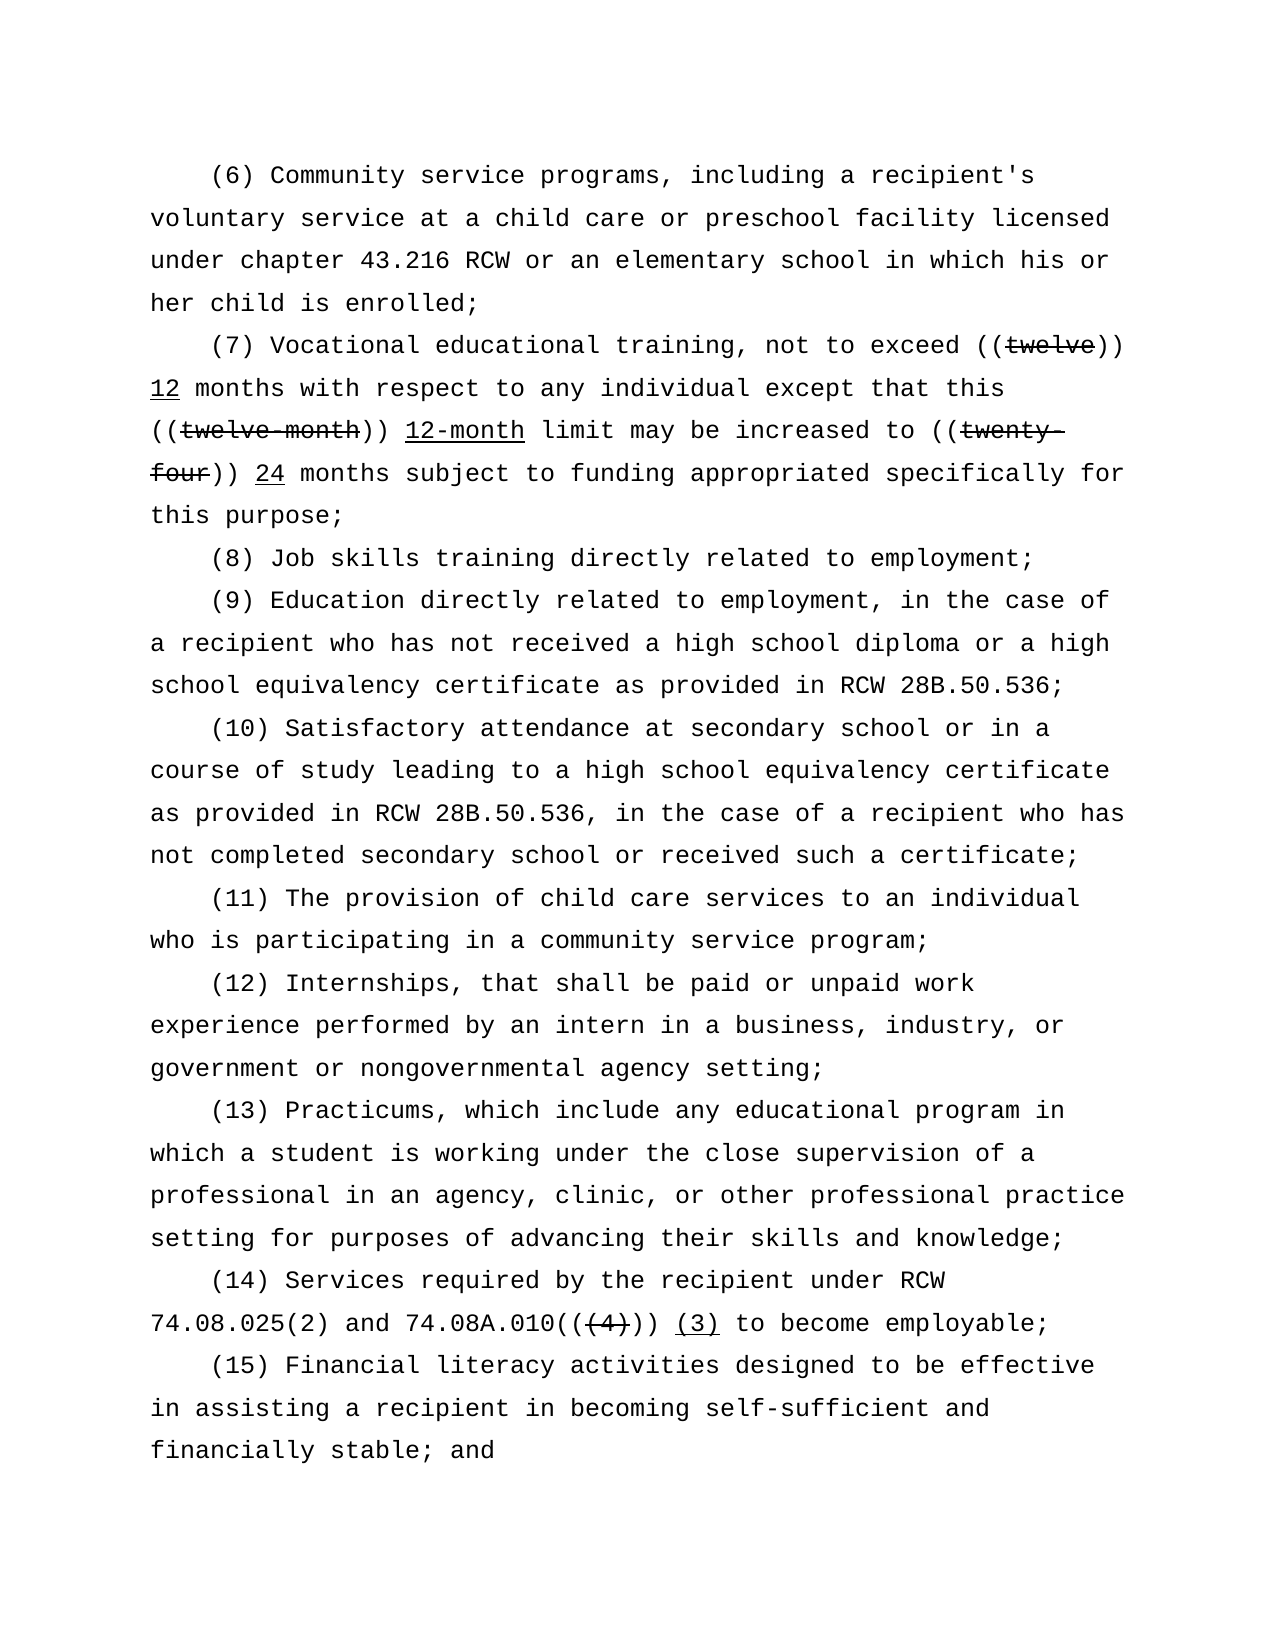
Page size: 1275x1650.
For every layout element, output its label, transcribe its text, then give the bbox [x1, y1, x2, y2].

text (10) Satisfactory attendance at secondary school or in a course of study leading to a high school equivalency certificate as provided in RCW 28B.50.536, in the case of a recipient who has not completed secondary school or received such a certificate; [150, 702, 1125, 872]
text (8) Job skills training directly related to employment; [150, 532, 1125, 575]
text (11) The provision of child care services to an individual who is participating in a community service program; [150, 872, 1125, 957]
text (15) Financial literacy activities designed to be effective in assisting a recipient in becoming self-sufficient and financially stable; and [150, 1340, 1125, 1467]
text (14) Services required by the recipient under RCW 74.08.025(2) and 74.08A.010(((4))) (3) to become employable; [150, 1255, 1125, 1340]
text (7) Vocational educational training, not to exceed ((twelve)) 12 months with respect to any individual except that this ((twelve-month)) 12-month limit may be increased to ((twenty-four)) 24 months subject to funding appropriated specifically for this purpose; [150, 320, 1125, 532]
text (13) Practicums, which include any educational program in which a student is working under the close supervision of a professional in an agency, clinic, or other professional practice setting for purposes of advancing their skills and knowledge; [150, 1085, 1125, 1255]
text (6) Community service programs, including a recipient's voluntary service at a child care or preschool facility licensed under chapter 43.216 RCW or an elementary school in which his or her child is enrolled; [150, 150, 1125, 320]
text (12) Internships, that shall be paid or unpaid work experience performed by an intern in a business, industry, or government or nongovernmental agency setting; [150, 957, 1125, 1085]
text (9) Education directly related to employment, in the case of a recipient who has not received a high school diploma or a high school equivalency certificate as provided in RCW 28B.50.536; [150, 575, 1125, 702]
